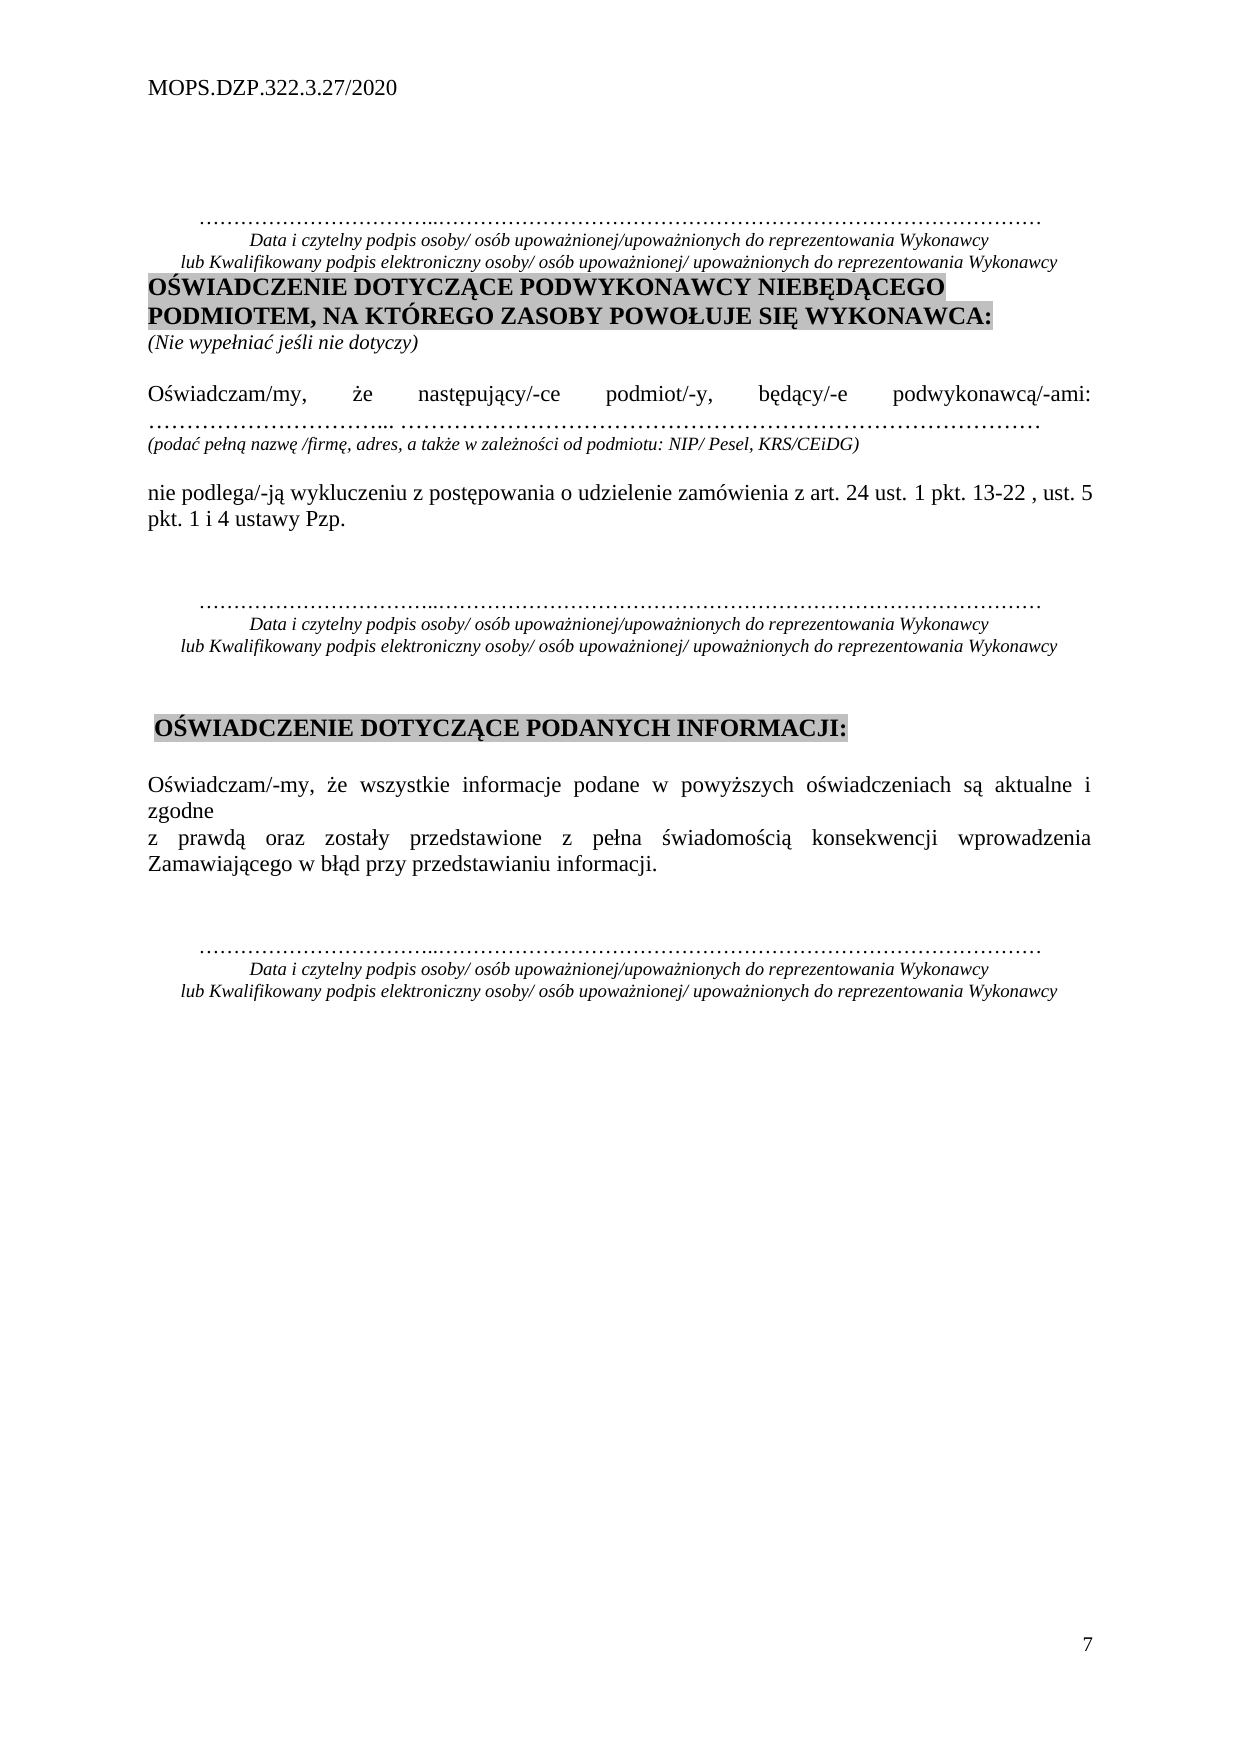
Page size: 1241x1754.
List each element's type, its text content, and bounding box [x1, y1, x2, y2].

text OŚWIADCZENIE DOTYCZĄCE PODANYCH INFORMACJI: [148, 713, 1092, 742]
text nie podlega/-ją wykluczeniu z postępowania o udzielenie zamówienia z art. 24 ust. 1 pkt. 13-22 , ust. 5 pkt. 1 i 4 ustawy Pzp. [148, 479, 1092, 531]
text OŚWIADCZENIE DOTYCZĄCE PODWYKONAWCY NIEBĘDĄCEGO PODMIOTEM, NA KTÓREGO ZASOBY POWOŁUJE SIĘ WYKONAWCA: [148, 272, 1092, 330]
text lub Kwalifikowany podpis elektroniczny osoby/ osób upoważnionej/ upoważnionych do reprezentowania Wykonawcy [148, 979, 1093, 1001]
text lub Kwalifikowany podpis elektroniczny osoby/ osób upoważnionej/ upoważnionych do reprezentowania Wykonawcy [148, 634, 1093, 656]
text Data i czytelny podpis osoby/ osób upoważnionej/upoważnionych do reprezentowania Wykonawcy [148, 613, 1093, 634]
text Data i czytelny podpis osoby/ osób upoważnionej/upoważnionych do reprezentowania Wykonawcy [148, 229, 1093, 251]
text ……………………………..…………………………………………………………………………… [148, 205, 1092, 229]
text Oświadczam/my, że następujący/-ce podmiot/-y, będący/-e podwykonawcą/-ami: …………………………... ………………………………………………………………………… [148, 380, 1092, 433]
text (Nie wypełniać jeśli nie dotyczy) [148, 330, 1092, 354]
text Data i czytelny podpis osoby/ osób upoważnionej/upoważnionych do reprezentowania Wykonawcy [148, 958, 1093, 979]
text (podać pełną nazwę /firmę, adres, a także w zależności od podmiotu: NIP/ Pesel, KRS/CEiDG) [148, 433, 1092, 454]
text ……………………………..…………………………………………………………………………… [148, 589, 1092, 613]
text Oświadczam/-my, że wszystkie informacje podane w powyższych oświadczeniach są aktualne i zgodne z prawdą oraz zostały przedstawione z pełna świadomością konsekwencji wprowadzenia Zamawiającego w błąd przy przedstawianiu informacji. [148, 771, 1092, 876]
text ……………………………..…………………………………………………………………………… [148, 934, 1092, 958]
text lub Kwalifikowany podpis elektroniczny osoby/ osób upoważnionej/ upoważnionych do reprezentowania Wykonawcy [148, 251, 1093, 272]
